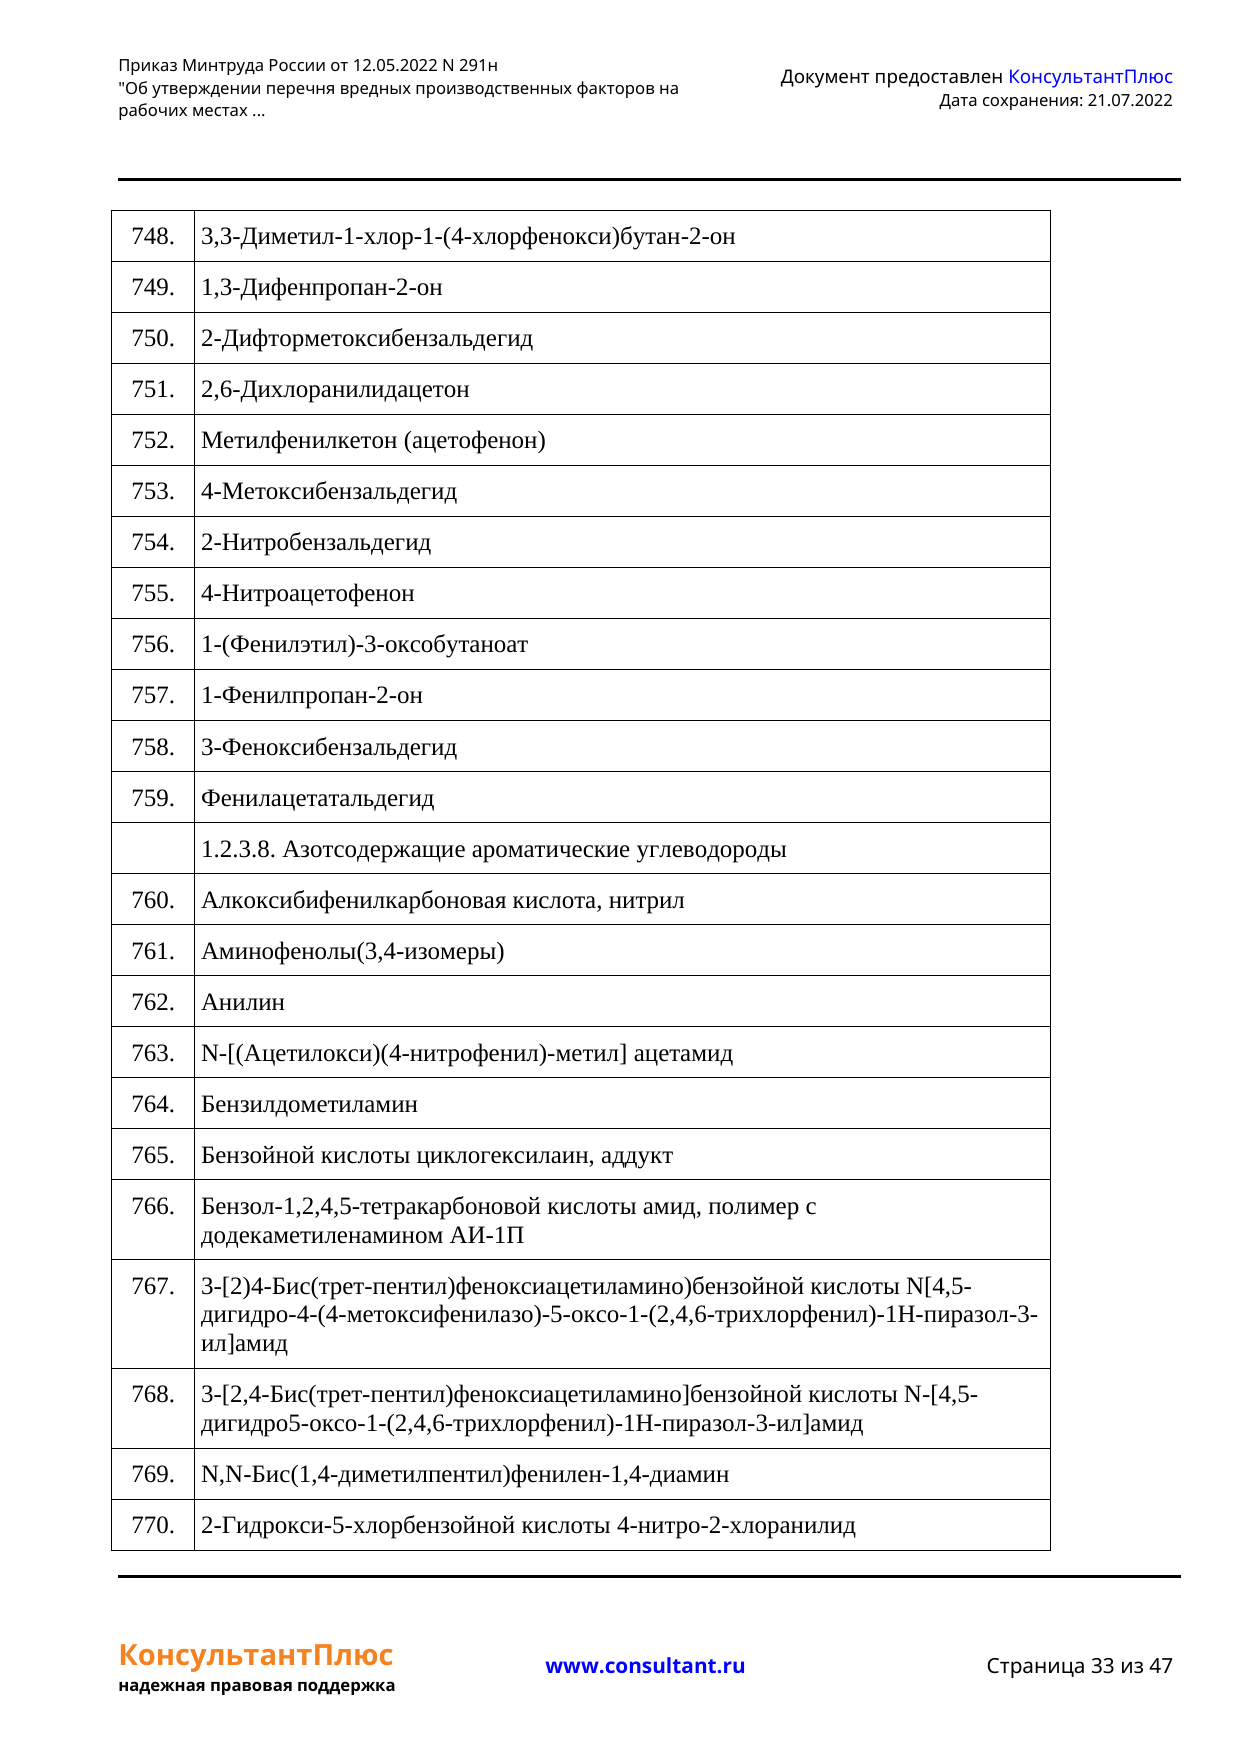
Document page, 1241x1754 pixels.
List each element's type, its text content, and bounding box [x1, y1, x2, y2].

table_cell 765. [112, 1129, 194, 1179]
table_cell Аминофенолы(3,4-изомеры) [195, 925, 1050, 975]
table_cell 751. [112, 364, 194, 414]
table_cell Бензилдометиламин [195, 1078, 1050, 1128]
table_cell 1.2.3.8. Азотсодержащие ароматические углеводороды [195, 823, 1050, 873]
table_cell 2-Нитробензальдегид [195, 517, 1050, 567]
table_cell 3,3-Диметил-1-хлор-1-(4-хлорфенокси)бутан-2-он [195, 211, 1050, 261]
table_cell Бензол-1,2,4,5-тетракарбоновой кислоты амид, полимер с додекаметиленамином АИ-1П [195, 1180, 1050, 1259]
table_cell [112, 823, 194, 873]
table_cell 766. [112, 1180, 194, 1259]
table_cell Анилин [195, 976, 1050, 1026]
table_cell Метилфенилкетон (ацетофенон) [195, 415, 1050, 465]
table_cell 759. [112, 772, 194, 822]
table_cell 763. [112, 1027, 194, 1077]
table_cell N,N-Бис(1,4-диметилпентил)фенилен-1,4-диамин [195, 1449, 1050, 1498]
table_cell 767. [112, 1260, 194, 1368]
table_cell 753. [112, 466, 194, 516]
table_cell 748. [112, 211, 194, 261]
table_cell 749. [112, 262, 194, 312]
table_cell 769. [112, 1449, 194, 1498]
table_cell Алкоксибифенилкарбоновая кислота, нитрил [195, 874, 1050, 924]
table_cell 2-Дифторметоксибензальдегид [195, 313, 1050, 363]
table_cell 4-Метоксибензальдегид [195, 466, 1050, 516]
table_cell 3-Феноксибензальдегид [195, 721, 1050, 771]
table_cell 756. [112, 619, 194, 669]
table_cell 757. [112, 670, 194, 720]
table_cell 752. [112, 415, 194, 465]
table_cell 762. [112, 976, 194, 1026]
table_cell 764. [112, 1078, 194, 1128]
table_cell 755. [112, 568, 194, 618]
table_cell 770. [112, 1500, 194, 1549]
table_cell 768. [112, 1369, 194, 1447]
table_cell 758. [112, 721, 194, 771]
table_cell 1-(Фенилэтил)-3-оксобутаноат [195, 619, 1050, 669]
table_cell 1,3-Дифенпропан-2-он [195, 262, 1050, 312]
table_cell Фенилацетатальдегид [195, 772, 1050, 822]
table_cell 2-Гидрокси-5-хлорбензойной кислоты 4-нитро-2-хлоранилид [195, 1500, 1050, 1549]
table_cell 1-Фенилпропан-2-он [195, 670, 1050, 720]
table_cell 750. [112, 313, 194, 363]
table_cell 4-Нитроацетофенон [195, 568, 1050, 618]
table_cell 2,6-Дихлоранилидацетон [195, 364, 1050, 414]
table_cell Бензойной кислоты циклогексилаин, аддукт [195, 1129, 1050, 1179]
table_cell 3-[2)4-Бис(трет-пентил)феноксиацетиламино)бензойной кислоты N[4,5-дигидро-4-(4-метоксифенилазо)-5-оксо-1-(2,4,6-трихлорфенил)-1Н-пиразол-3-ил]амид [195, 1260, 1050, 1368]
table_cell 760. [112, 874, 194, 924]
table_cell 3-[2,4-Бис(трет-пентил)феноксиацетиламино]бензойной кислоты N-[4,5-дигидро5-оксо-1-(2,4,6-трихлорфенил)-1Н-пиразол-3-ил]амид [195, 1369, 1050, 1447]
table_cell 761. [112, 925, 194, 975]
table_cell N-[(Ацетилокси)(4-нитрофенил)-метил] ацетамид [195, 1027, 1050, 1077]
table_cell 754. [112, 517, 194, 567]
